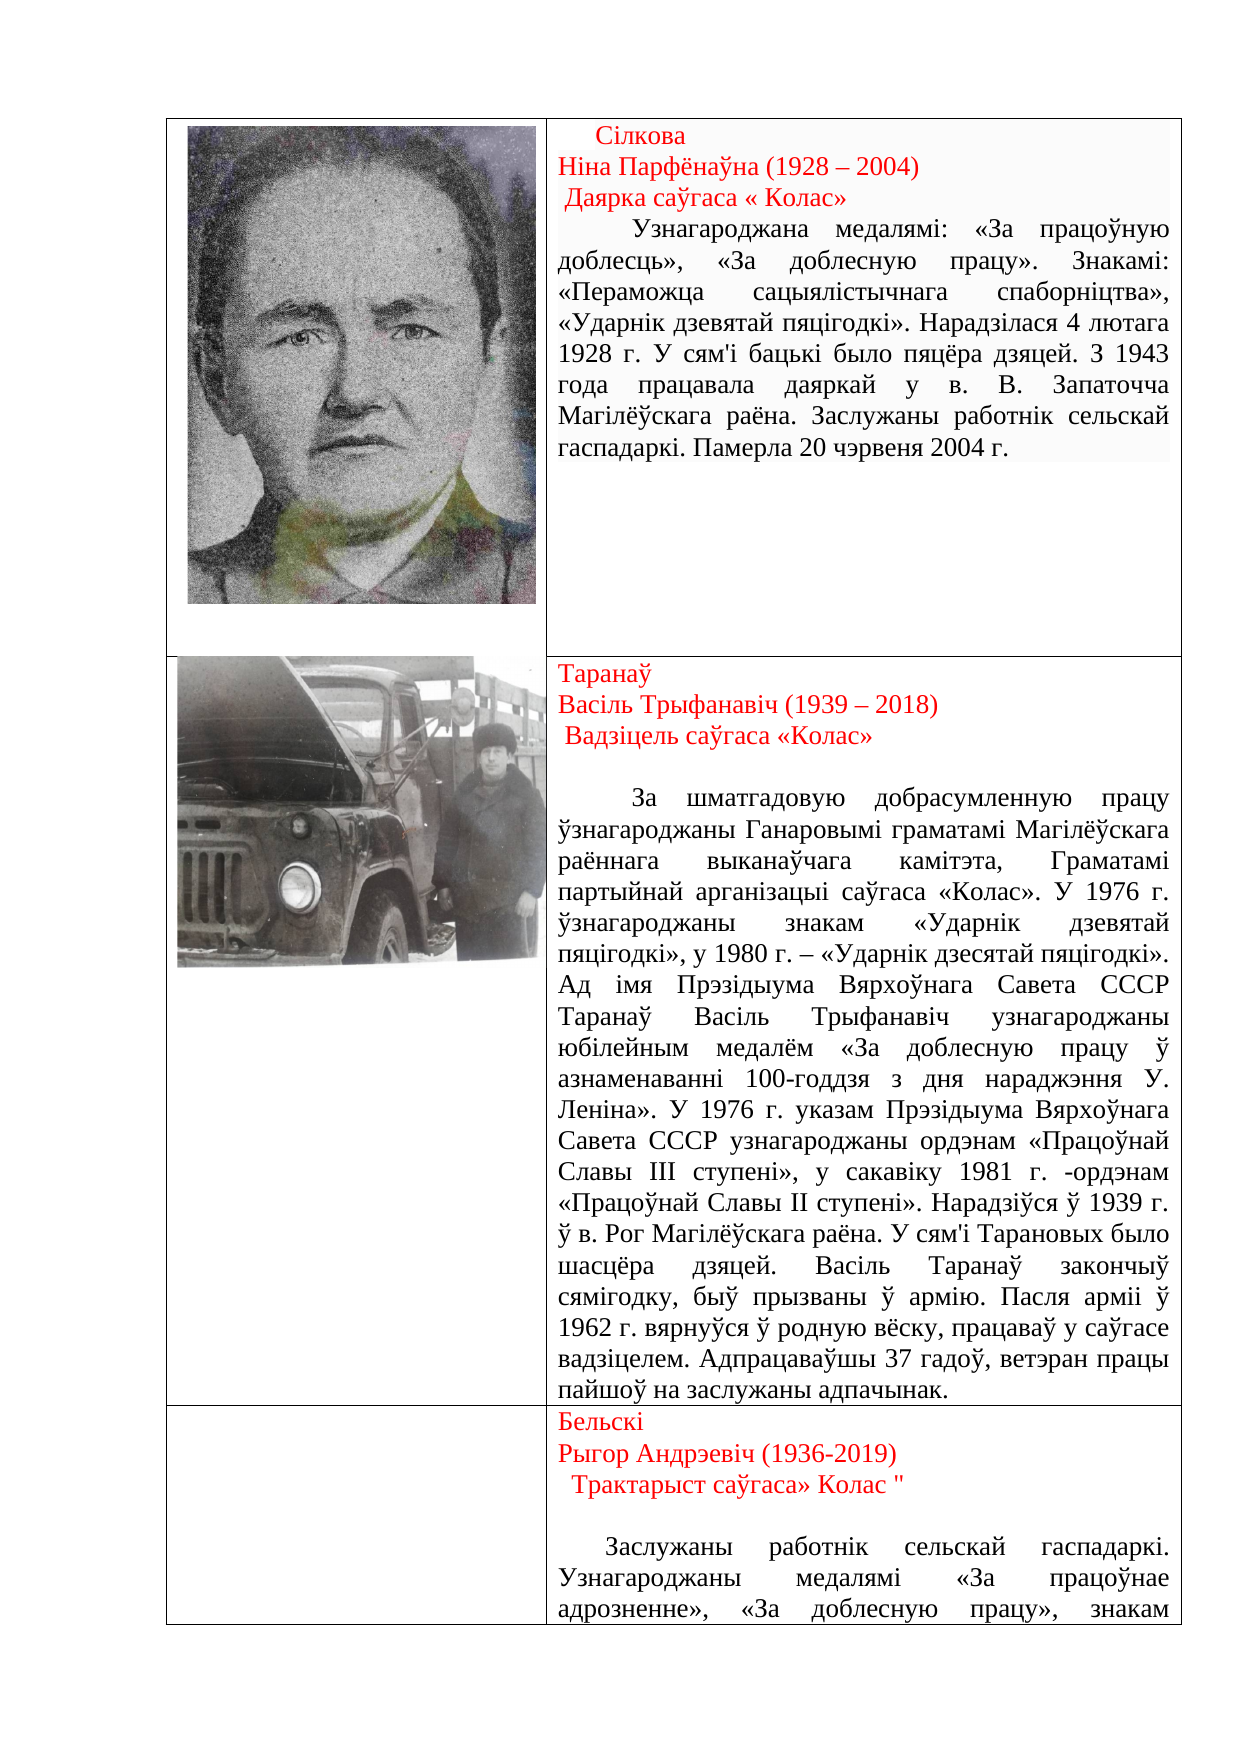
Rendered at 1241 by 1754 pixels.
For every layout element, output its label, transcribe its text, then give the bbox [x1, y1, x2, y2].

table_cell [167, 657, 546, 1404]
picture [177, 656, 547, 968]
table_cell Таранаў Васіль Трыфанавіч (1939 – 2018) Вадзіцель саўгаса «Колас» За шматгадовую добрасумленную працу ўзнагароджаны Ганаровымі граматамі Магілёўскага раённага выканаўчага камітэта, Граматамі партыйнай арганізацыі саўгаса «Колас». У 1976 г. ўзнагароджаны знакам «Ударнік дзевятай пяцігодкі», у 1980 г. – «Ударнік дзесятай пяцігодкі». Ад імя Прэзідыума Вярхоўнага Савета СССР Таранаў Васіль Трыфанавіч узнагароджаны юбілейным медалём «За доблесную працу ў азнаменаванні 100-годдзя з дня нараджэння У. Леніна». У 1976 г. указам Прэзідыума Вярхоўнага Савета СССР узнагароджаны ордэнам «Працоўнай Славы III ступені», у сакавіку 1981 г. -ордэнам «Працоўнай Славы II ступені». Нарадзіўся ў 1939 г. ў в. Рог Магілёўскага раёна. У сям'і Тарановых было шасцёра дзяцей. Васіль Таранаў закончыў сямігодку, быў прызваны ў армію. Пасля арміі ў 1962 г. вярнуўся ў родную вёску, працаваў у саўгасе вадзіцелем. Адпрацаваўшы 37 гадоў, ветэран працы пайшоў на заслужаны адпачынак. [547, 657, 1181, 1404]
picture [187, 126, 536, 602]
table_cell [167, 119, 546, 656]
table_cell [547, 1406, 1181, 1623]
table_cell [167, 1406, 546, 1623]
table_cell Сілкова Ніна Парфёнаўна (1928 – 2004) Даярка саўгаса « Колас» Узнагароджана медалямі: «За працоўную доблесць», «За доблесную працу». Знакамі: «Пераможца сацыялістычнага спаборніцтва», «Ударнік дзевятай пяцігодкі». Нарадзілася 4 лютага 1928 г. У сям'і бацькі было пяцёра дзяцей. З 1943 года працавала даяркай у в. В. Запаточча Магілёўскага раёна. Заслужаны работнік сельскай гаспадаркі. Памерла 20 чэрвеня 2004 г. [547, 119, 1181, 656]
